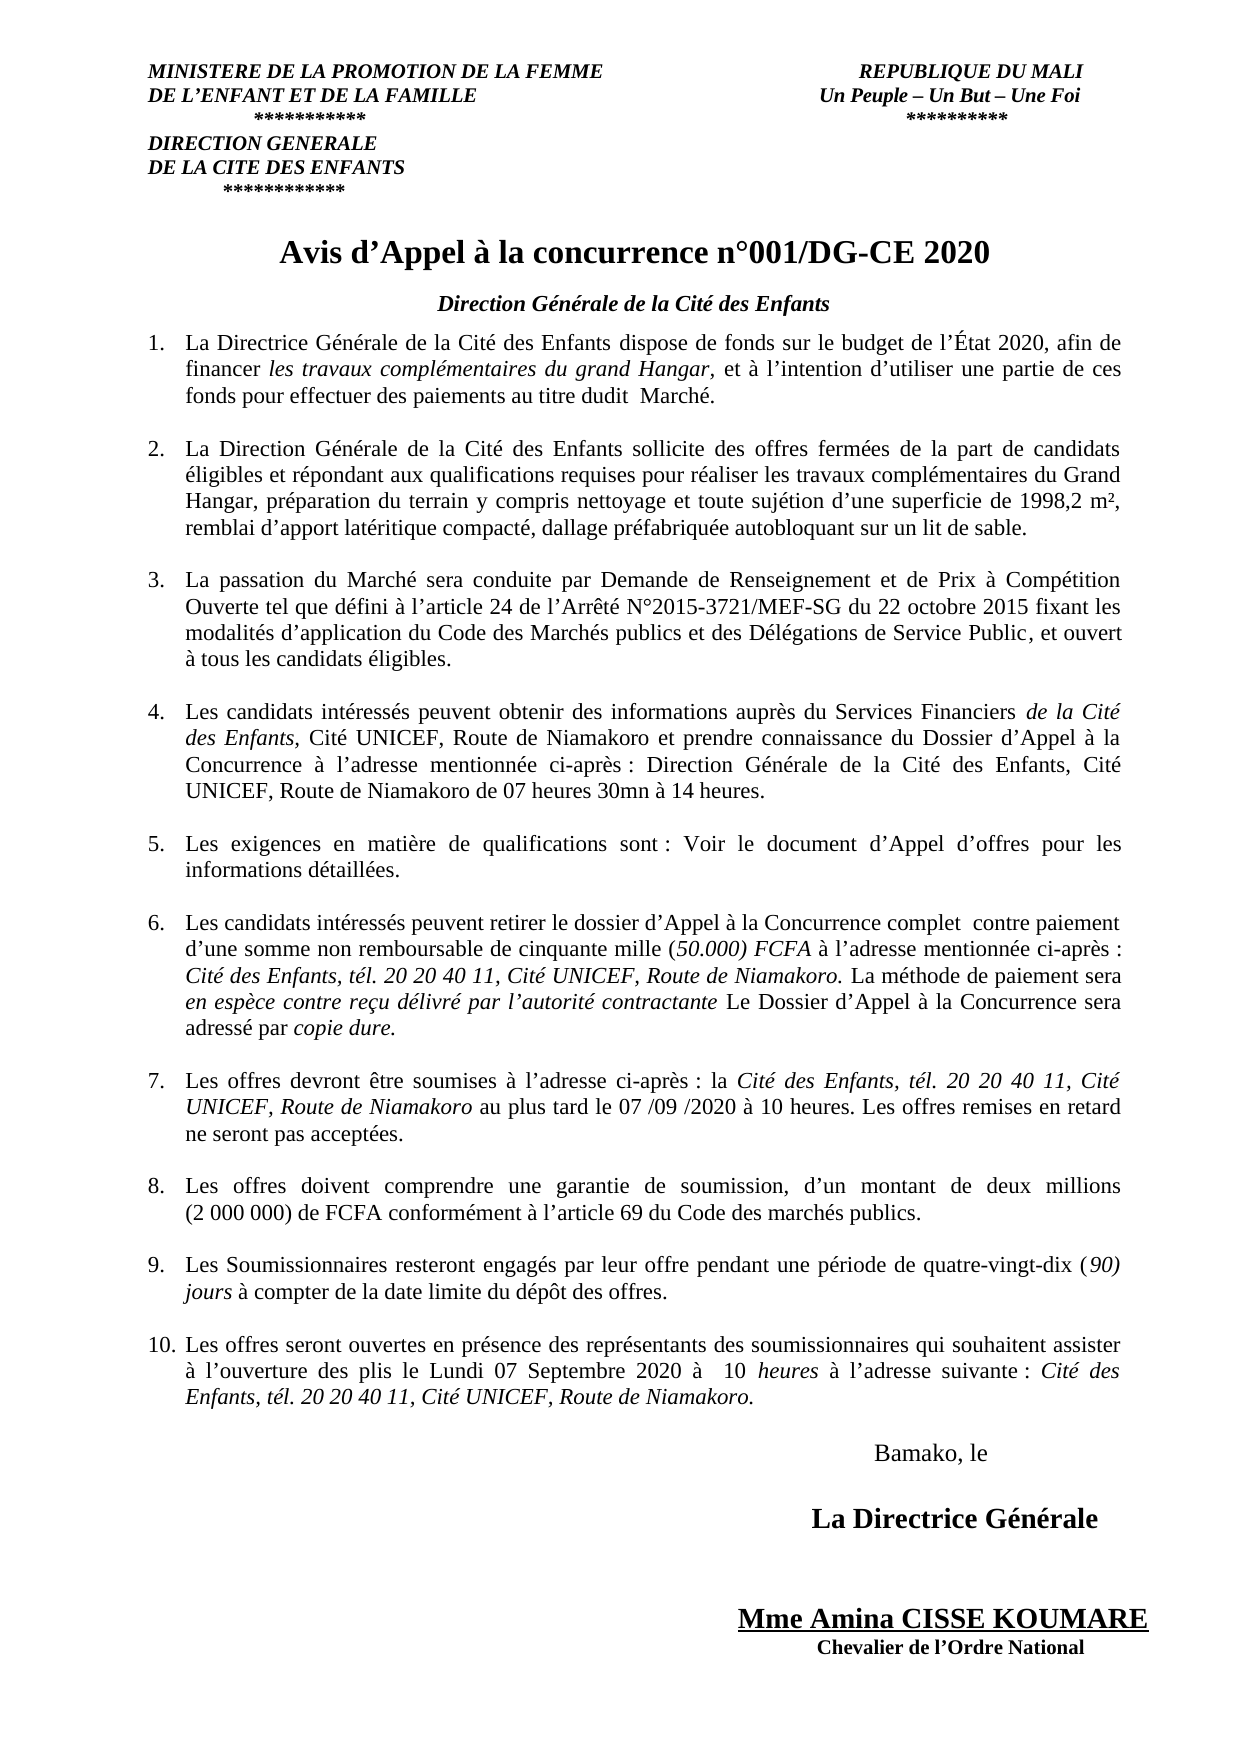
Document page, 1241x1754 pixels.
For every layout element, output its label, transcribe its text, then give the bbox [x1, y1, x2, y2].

list La Direction Générale de la Cité des Enfants sollicite des offres fermées de la part de candidats éligibles et répondant aux qualifications requises pour réaliser les travaux complémentaires du Grand Hangar, préparation du terrain y compris nettoyage et toute sujétion d’une superficie de 1998,2 m², remblai d’apport latéritique compacté, dallage préfabriquée autobloquant sur un lit de sable. [148, 434, 1122, 540]
text MINISTERE DE LA PROMOTION DE LA FEMME REPUBLIQUE DU MALI [148, 59, 1122, 83]
list Les candidats intéressés peuvent obtenir des informations auprès du Services Financiers de la Cité des Enfants, Cité UNICEF, Route de Niamakoro et prendre connaissance du Dossier d’Appel à la Concurrence à l’adresse mentionnée ci-après : Direction Générale de la Cité des Enfants, Cité UNICEF, Route de Niamakoro de 07 heures 30mn à 14 heures. [148, 698, 1122, 803]
text La Directrice Générale [811, 1501, 1122, 1534]
list Les candidats intéressés peuvent retirer le dossier d’Appel à la Concurrence complet contre paiement d’une somme non remboursable de cinquante mille (50.000) FCFA à l’adresse mentionnée ci-après : Cité des Enfants, tél. 20 20 40 11, Cité UNICEF, Route de Niamakoro. La méthode de paiement sera en espèce contre reçu délivré par l’autorité contractante Le Dossier d’Appel à la Concurrence sera adressé par copie dure. [148, 909, 1122, 1041]
list Les exigences en matière de qualifications sont : Voir le document d’Appel d’offres pour les informations détaillées. [148, 830, 1122, 883]
list La Directrice Générale de la Cité des Enfants dispose de fonds sur le budget de l’État 2020, afin de financer les travaux complémentaires du grand Hangar, et à l’intention d’utiliser une partie de ces fonds pour effectuer des paiements au titre dudit Marché. [148, 329, 1122, 408]
text Bamako, le [811, 1438, 1122, 1467]
text ************ [148, 179, 1122, 203]
list Les Soumissionnaires resteront engagés par leur offre pendant une période de quatre-vingt-dix (90) jours à compter de la date limite du dépôt des offres. [148, 1252, 1122, 1304]
text DE LA CITE DES ENFANTS [148, 155, 1122, 179]
text Mme Amina CISSE KOUMARE [738, 1601, 1196, 1635]
text *********** ********** [148, 107, 1122, 131]
text Avis d’Appel à la concurrence n°001/DG-CE 2020 [148, 232, 1122, 271]
text Chevalier de l’Ordre National [811, 1635, 1122, 1659]
list Les offres seront ouvertes en présence des représentants des soumissionnaires qui souhaitent assister à l’ouverture des plis le Lundi 07 Septembre 2020 à 10 heures à l’adresse suivante : Cité des Enfants, tél. 20 20 40 11, Cité UNICEF, Route de Niamakoro. [148, 1331, 1122, 1410]
text DIRECTION GENERALE [148, 131, 1122, 155]
list La passation du Marché sera conduite par Demande de Renseignement et de Prix à Compétition Ouverte tel que défini à l’article 24 de l’Arrêté N°2015-3721/MEF-SG du 22 octobre 2015 fixant les modalités d’application du Code des Marchés publics et des Délégations de Service Public, et ouvert à tous les candidats éligibles. [148, 566, 1122, 672]
text DE L’ENFANT ET DE LA FAMILLE Un Peuple – Un But – Une Foi [148, 83, 1122, 107]
list Les offres doivent comprendre une garantie de soumission, d’un montant de deux millions (2 000 000) de FCFA conformément à l’article 69 du Code des marchés publics. [148, 1172, 1122, 1225]
text Direction Générale de la Cité des Enfants [148, 290, 1122, 316]
list Les offres devront être soumises à l’adresse ci-après : la Cité des Enfants, tél. 20 20 40 11, Cité UNICEF, Route de Niamakoro au plus tard le 07 /09 /2020 à 10 heures. Les offres remises en retard ne seront pas acceptées. [148, 1067, 1122, 1146]
